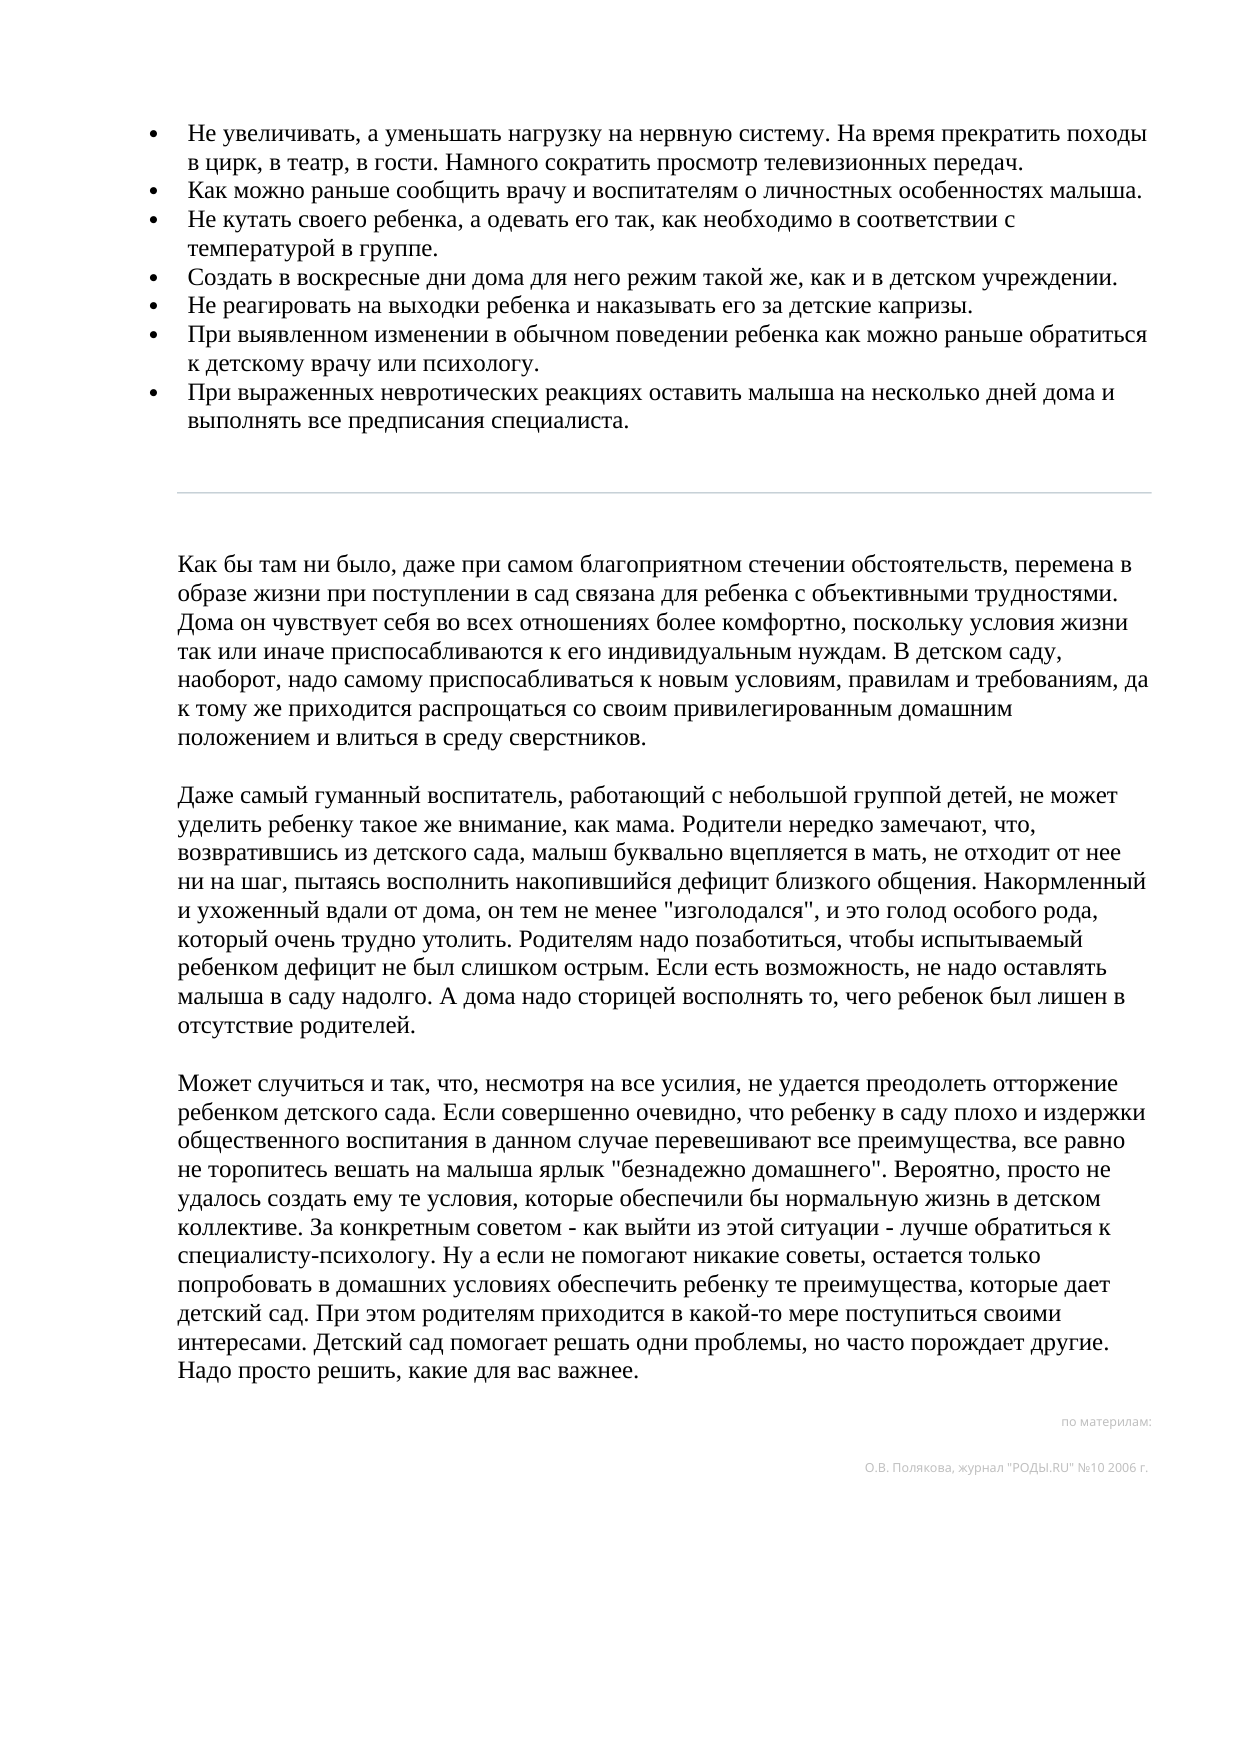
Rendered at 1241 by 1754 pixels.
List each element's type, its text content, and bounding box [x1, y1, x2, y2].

text Может случиться и так, что, несмотря на все усилия, не удается преодолеть отторжение ребенком детского сада. Если совершенно очевидно, что ребенку в саду плохо и издержки общественного воспитания в данном случае перевешивают все преимущества, все равно не торопитесь вешать на малыша ярлык "безнадежно домашнего". Вероятно, просто не удалось создать ему те условия, которые обеспечили бы нормальную жизнь в детском коллективе. За конкретным советом - как выйти из этой ситуации - лучше обратиться к специалисту-психологу. Ну а если не помогают никакие советы, остается только попробовать в домашних условиях обеспечить ребенку те преимущества, которые дает детский сад. При этом родителям приходится в какой-то мере поступиться своими интересами. Детский сад помогает решать одни проблемы, но часто порождает другие. Надо просто решить, какие для вас важнее. [177, 1068, 1152, 1384]
list Создать в воскресные дни дома для него режим такой же, как и в детском учреждении. [150, 262, 1152, 291]
text Как бы там ни было, даже при самом благоприятном стечении обстоятельств, перемена в образе жизни при поступлении в сад связана для ребенка с объективными трудностями. Дома он чувствует себя во всех отношениях более комфортно, поскольку условия жизни так или иначе приспосабливаются к его индивидуальным нуждам. В детском саду, наоборот, надо самому приспосабливаться к новым условиям, правилам и требованиям, да к тому же приходится распрощаться со своим привилегированным домашним положением и влиться в среду сверстников. [177, 549, 1152, 751]
list Не кутать своего ребенка, а одевать его так, как необходимо в соответствии с температурой в группе. [150, 204, 1152, 262]
text по материлам: [177, 1413, 1152, 1430]
text Даже самый гуманный воспитатель, работающий с небольшой группой детей, не может уделить ребенку такое же внимание, как мама. Родители нередко замечают, что, возвратившись из детского сада, малыш буквально вцепляется в мать, не отходит от нее ни на шаг, пытаясь восполнить накопившийся дефицит близкого общения. Накормленный и ухоженный вдали от дома, он тем не менее "изголодался", и это голод особого рода, который очень трудно утолить. Родителям надо позаботиться, чтобы испытываемый ребенком дефицит не был слишком острым. Если есть возможность, не надо оставлять малыша в саду надолго. А дома надо сторицей восполнять то, чего ребенок был лишен в отсутствие родителей. [177, 780, 1152, 1039]
list Как можно раньше сообщить врачу и воспитателям о личностных особенностях малыша. [150, 176, 1152, 204]
list При выявленном изменении в обычном поведении ребенка как можно раньше обратиться к детскому врачу или психологу. [150, 319, 1152, 377]
text О.В. Полякова, журнал "РОДЫ.RU" №10 2006 г. [177, 1459, 1152, 1504]
list Не увеличивать, а уменьшать нагрузку на нервную систему. На время прекратить походы в цирк, в театр, в гости. Намного сократить просмотр телевизионных передач. [150, 118, 1152, 176]
list При выраженных невротических реакциях оставить малыша на несколько дней дома и выполнять все предписания специалиста. [150, 377, 1152, 463]
list Не реагировать на выходки ребенка и наказывать его за детские капризы. [150, 291, 1152, 319]
